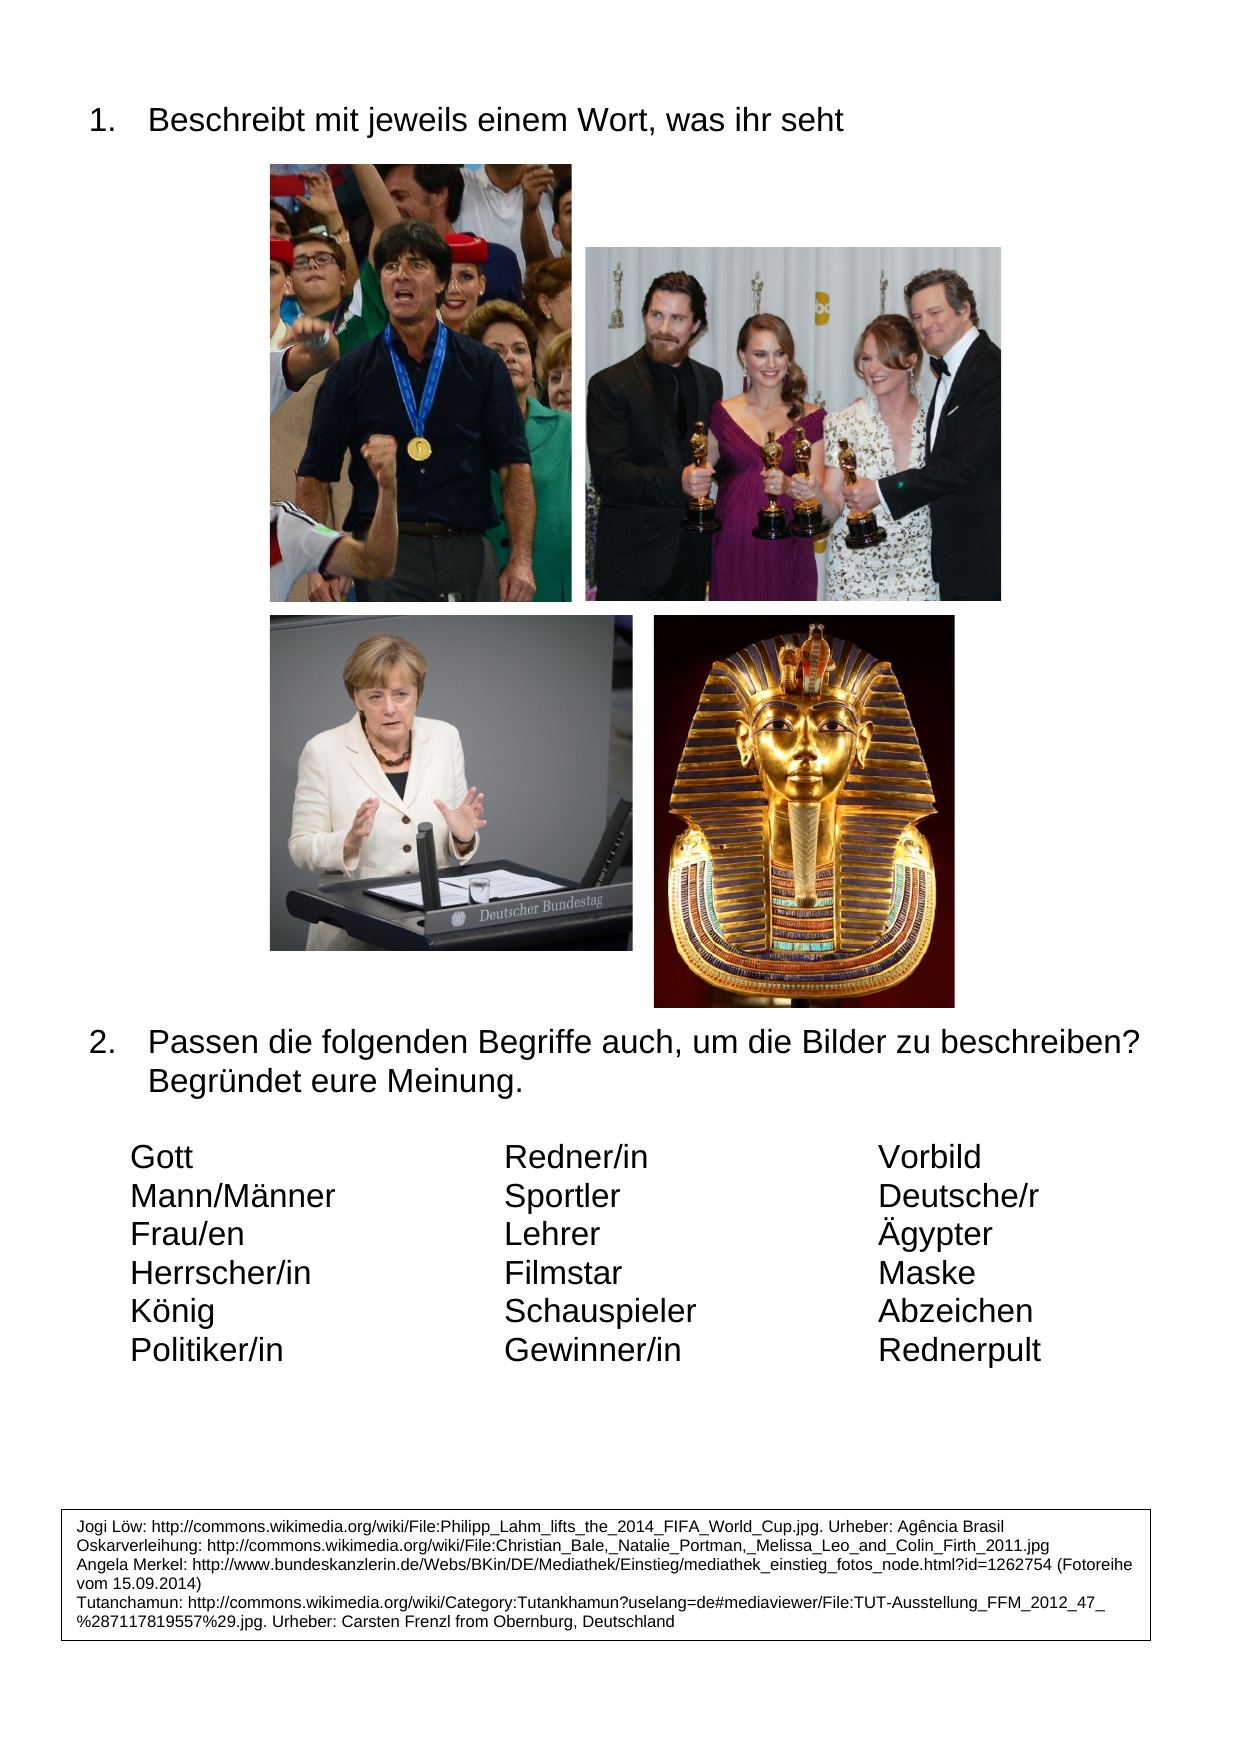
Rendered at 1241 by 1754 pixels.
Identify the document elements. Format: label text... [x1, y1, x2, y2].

picture [653, 615, 955, 1008]
text Lehrer [504, 1214, 778, 1253]
text Abzeichen [878, 1291, 1152, 1329]
picture [269, 615, 633, 951]
picture [585, 247, 1002, 601]
text Deutsche/r [878, 1176, 1152, 1214]
text Filmstar [504, 1253, 778, 1291]
text Ägypter [878, 1214, 1152, 1253]
list Beschreibt mit jeweils einem Wort, was ihr seht [89, 100, 1152, 139]
text Gewinner/in [504, 1329, 778, 1368]
text Gott [130, 1137, 404, 1176]
text Politiker/in [130, 1329, 404, 1368]
text Sportler [504, 1176, 778, 1214]
text Redner/in [504, 1137, 778, 1176]
list Passen die folgenden Begriffe auch, um die Bilder zu beschreiben? Begründet eure Meinung. [89, 1022, 1152, 1099]
text Mann/Männer [130, 1176, 404, 1214]
text Maske [878, 1253, 1152, 1291]
text Vorbild [878, 1137, 1152, 1176]
text Frau/en [130, 1214, 404, 1253]
picture [269, 164, 572, 602]
text Schauspieler [504, 1291, 778, 1329]
text Rednerpult [878, 1329, 1152, 1368]
text Herrscher/in [130, 1253, 404, 1291]
text König [130, 1291, 404, 1329]
